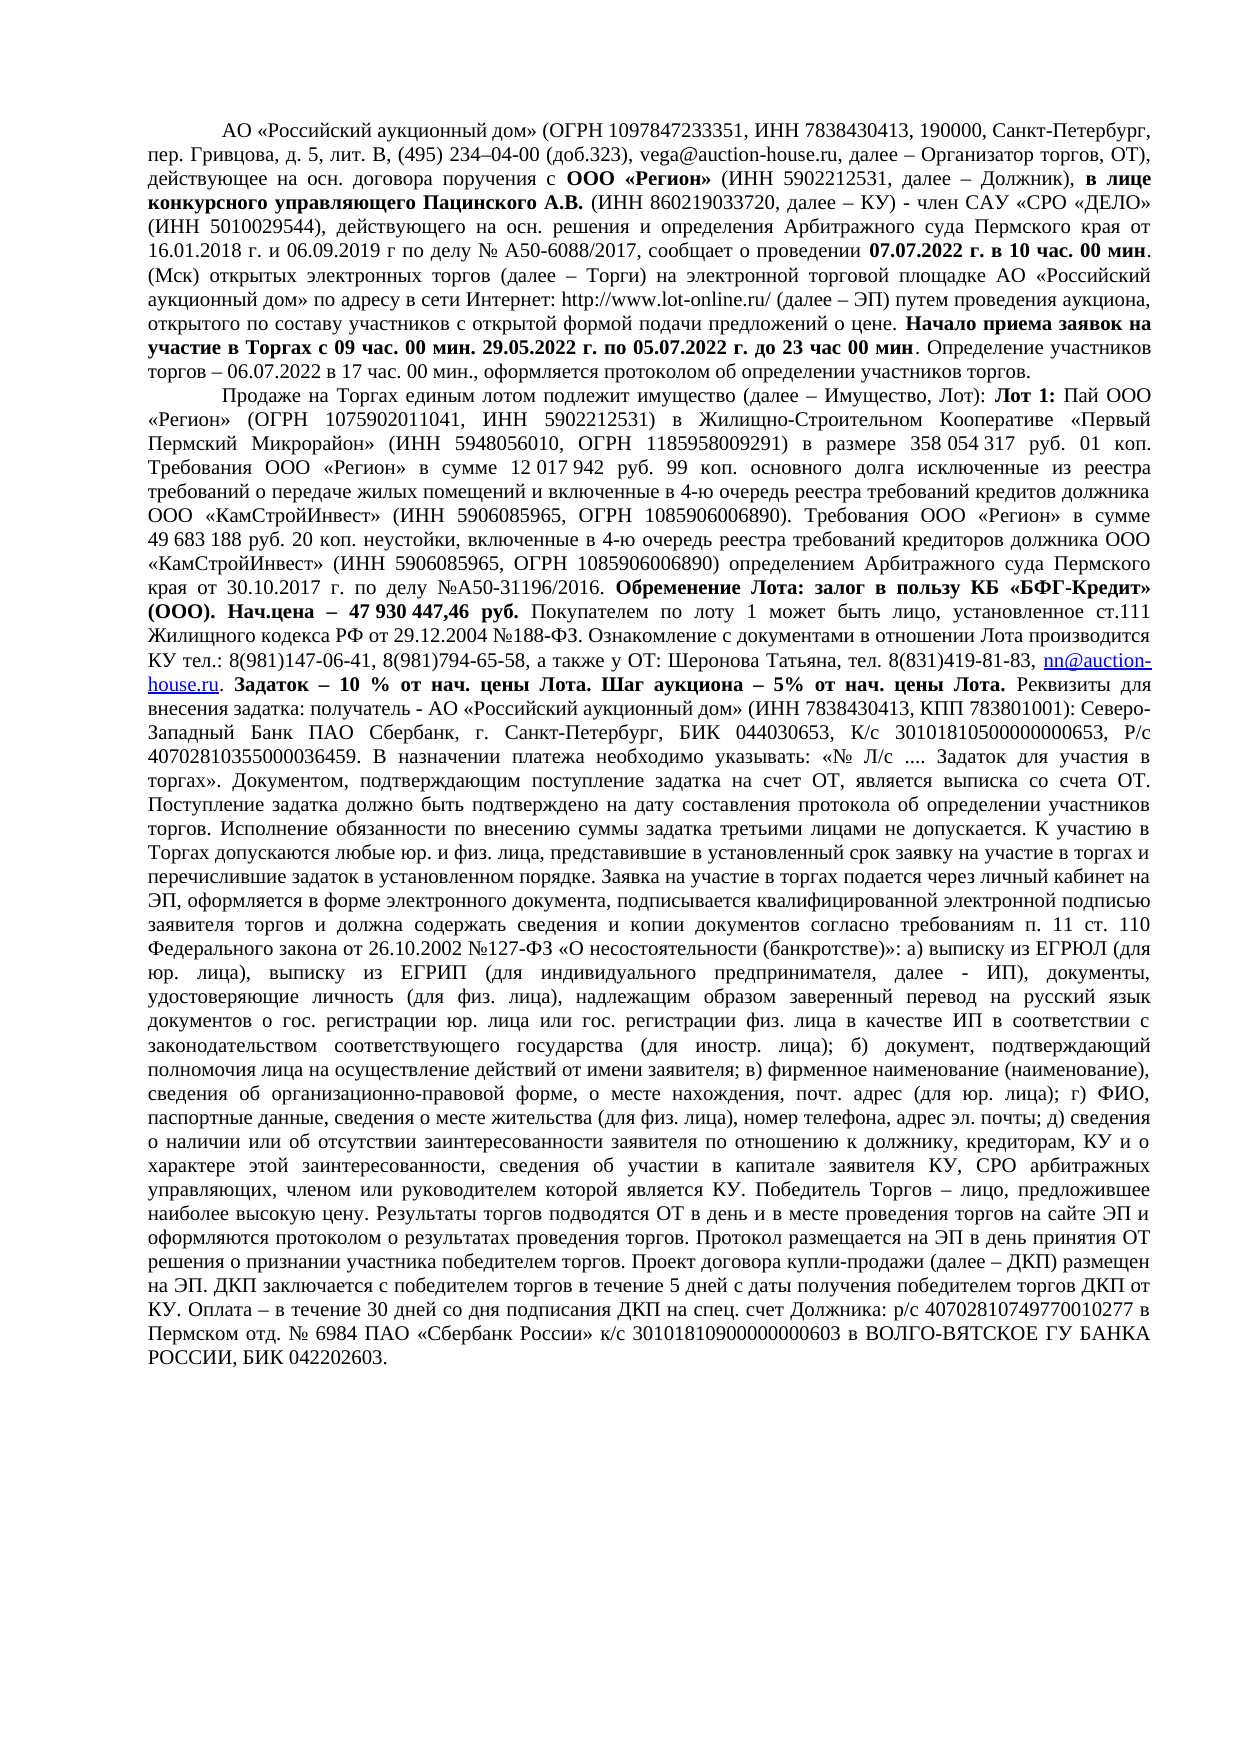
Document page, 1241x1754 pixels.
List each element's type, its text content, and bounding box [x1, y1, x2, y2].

text Продаже на Торгах единым лотом подлежит имущество (далее – Имущество, Лот): Лот 1: Пай ООО «Регион» (ОГРН 1075902011041, ИНН 5902212531) в Жилищно-Строительном Кооперативе «Первый Пермский Микрорайон» (ИНН 5948056010, ОГРН 1185958009291) в размере 358 054 317 руб. 01 коп. Требования ООО «Регион» в сумме 12 017 942 руб. 99 коп. основного долга исключенные из реестра требований о передаче жилых помещений и включенные в 4-ю очередь реестра требований кредитов должника ООО «КамСтройИнвест» (ИНН 5906085965, ОГРН 1085906006890). Требования ООО «Регион» в сумме 49 683 188 руб. 20 коп. неустойки, включенные в 4-ю очередь реестра требований кредиторов должника ООО «КамСтройИнвест» (ИНН 5906085965, ОГРН 1085906006890) определением Арбитражного суда Пермского края от 30.10.2017 г. по делу №А50-31196/2016. Обременение Лота: залог в пользу КБ «БФГ-Кредит» (ООО). Нач.цена – 47 930 447,46 руб. Покупателем по лоту 1 может быть лицо, установленное ст.111 Жилищного кодекса РФ от 29.12.2004 №188-ФЗ. Ознакомление с документами в отношении Лота производится КУ тел.: 8(981)147-06-41, 8(981)794-65-58, а также у ОТ: Шеронова Татьяна, тел. 8(831)419-81-83, nn@auction-house.ru. Задаток – 10 % от нач. цены Лота. Шаг аукциона – 5% от нач. цены Лота. Реквизиты для внесения задатка: получатель - АО «Российский аукционный дом» (ИНН 7838430413, КПП 783801001): Северо-Западный Банк ПАО Сбербанк, г. Санкт-Петербург, БИК 044030653, К/с 30101810500000000653, Р/с 40702810355000036459. В назначении платежа необходимо указывать: «№ Л/с .... Задаток для участия в торгах». Документом, подтверждающим поступление задатка на счет ОТ, является выписка со счета ОТ. Поступление задатка должно быть подтверждено на дату составления протокола об определении участников торгов. Исполнение обязанности по внесению суммы задатка третьими лицами не допускается. К участию в Торгах допускаются любые юр. и физ. лица, представившие в установленный срок заявку на участие в торгах и перечислившие задаток в установленном порядке. Заявка на участие в торгах подается через личный кабинет на ЭП, оформляется в форме электронного документа, подписывается квалифицированной электронной подписью заявителя торгов и должна содержать сведения и копии документов согласно требованиям п. 11 ст. 110 Федерального закона от 26.10.2002 №127-ФЗ «О несостоятельности (банкротстве)»: а) выписку из ЕГРЮЛ (для юр. лица), выписку из ЕГРИП (для индивидуального предпринимателя, далее - ИП), документы, удостоверяющие личность (для физ. лица), надлежащим образом заверенный перевод на русский язык документов о гос. регистрации юр. лица или гос. регистрации физ. лица в качестве ИП в соответствии с законодательством соответствующего государства (для иностр. лица); б) документ, подтверждающий полномочия лица на осуществление действий от имени заявителя; в) фирменное наименование (наименование), сведения об организационно-правовой форме, о месте нахождения, почт. адрес (для юр. лица); г) ФИО, паспортные данные, сведения о месте жительства (для физ. лица), номер телефона, адрес эл. почты; д) сведения о наличии или об отсутствии заинтересованности заявителя по отношению к должнику, кредиторам, КУ и о характере этой заинтересованности, сведения об участии в капитале заявителя КУ, СРО арбитражных управляющих, членом или руководителем которой является КУ. Победитель Торгов – лицо, предложившее наиболее высокую цену. Результаты торгов подводятся ОТ в день и в месте проведения торгов на сайте ЭП и оформляются протоколом о результатах проведения торгов. Протокол размещается на ЭП в день принятия ОТ решения о признании участника победителем торгов. Проект договора купли-продажи (далее – ДКП) размещен на ЭП. ДКП заключается с победителем торгов в течение 5 дней с даты получения победителем торгов ДКП от КУ. Оплата – в течение 30 дней со дня подписания ДКП на спец. счет Должника: р/с 40702810749770010277 в Пермском отд. № 6984 ПАО «Сбербанк России» к/с 30101810900000000603 в ВОЛГО-ВЯТСКОЕ ГУ БАНКА РОССИИ, БИК 042202603. [148, 816, 1152, 1369]
text Продаже на Торгах единым лотом подлежит имущество (далее – Имущество, Лот): Лот 1: Пай ООО «Регион» (ОГРН 1075902011041, ИНН 5902212531) в Жилищно-Строительном Кооперативе «Первый Пермский Микрорайон» (ИНН 5948056010, ОГРН 1185958009291) в размере 358 054 317 руб. 01 коп. Требования ООО «Регион» в сумме 12 017 942 руб. 99 коп. основного долга исключенные из реестра требований о передаче жилых помещений и включенные в 4-ю очередь реестра требований кредитов должника ООО «КамСтройИнвест» (ИНН 5906085965, ОГРН 1085906006890). Требования ООО «Регион» в сумме 49 683 188 руб. 20 коп. неустойки, включенные в 4-ю очередь реестра требований кредиторов должника ООО «КамСтройИнвест» (ИНН 5906085965, ОГРН 1085906006890) определением Арбитражного суда Пермского края от 30.10.2017 г. по делу №А50-31196/2016. Обременение Лота: залог в пользу КБ «БФГ-Кредит» (ООО). Нач.цена – 47 930 447,46 руб. Покупателем по лоту 1 может быть лицо, установленное ст.111 Жилищного кодекса РФ от 29.12.2004 №188-ФЗ. Ознакомление с документами в отношении Лота производится КУ тел.: 8(981)147-06-41, 8(981)794-65-58, а также у ОТ: Шеронова Татьяна, тел. 8(831)419-81-83, nn@auction-house.ru. Задаток – 10 % от нач. цены Лота. Шаг аукциона – 5% от нач. цены Лота. Реквизиты для внесения задатка: получатель - АО «Российский аукционный дом» (ИНН 7838430413, КПП 783801001): Северо-Западный Банк ПАО Сбербанк, г. Санкт-Петербург, БИК 044030653, К/с 30101810500000000653, Р/с 40702810355000036459. В назначении платежа необходимо указывать: «№ Л/с .... Задаток для участия в торгах». Документом, подтверждающим поступление задатка на счет ОТ, является выписка со счета ОТ. Поступление задатка должно быть подтверждено на дату составления протокола об определении участников торгов. Исполнение обязанности по внесению суммы задатка третьими лицами не допускается. К участию в Торгах допускаются любые юр. и физ. лица, представившие в установленный срок заявку на участие в торгах и перечислившие задаток в установленном порядке. Заявка на участие в торгах подается через личный кабинет на ЭП, оформляется в форме электронного документа, подписывается квалифицированной электронной подписью заявителя торгов и должна содержать сведения и копии документов согласно требованиям п. 11 ст. 110 Федерального закона от 26.10.2002 №127-ФЗ «О несостоятельности (банкротстве)»: а) выписку из ЕГРЮЛ (для юр. лица), выписку из ЕГРИП (для индивидуального предпринимателя, далее - ИП), документы, удостоверяющие личность (для физ. лица), надлежащим образом заверенный перевод на русский язык документов о гос. регистрации юр. лица или гос. регистрации физ. лица в качестве ИП в соответствии с законодательством соответствующего государства (для иностр. лица); б) документ, подтверждающий полномочия лица на осуществление действий от имени заявителя; в) фирменное наименование (наименование), сведения об организационно-правовой форме, о месте нахождения, почт. адрес (для юр. лица); г) ФИО, паспортные данные, сведения о месте жительства (для физ. лица), номер телефона, адрес эл. почты; д) сведения о наличии или об отсутствии заинтересованности заявителя по отношению к должнику, кредиторам, КУ и о характере этой заинтересованности, сведения об участии в капитале заявителя КУ, СРО арбитражных управляющих, членом или руководителем которой является КУ. Победитель Торгов – лицо, предложившее наиболее высокую цену. Результаты торгов подводятся ОТ в день и в месте проведения торгов на сайте ЭП и оформляются протоколом о результатах проведения торгов. Протокол размещается на ЭП в день принятия ОТ решения о признании участника победителем торгов. Проект договора купли-продажи (далее – ДКП) размещен на ЭП. ДКП заключается с победителем торгов в течение 5 дней с даты получения победителем торгов ДКП от КУ. Оплата – в течение 30 дней со дня подписания ДКП на спец. счет Должника: р/с 40702810749770010277 в Пермском отд. № 6984 ПАО «Сбербанк России» к/с 30101810900000000603 в ВОЛГО-ВЯТСКОЕ ГУ БАНКА РОССИИ, БИК 042202603. [148, 383, 1152, 792]
text АО «Российский аукционный дом» (ОГРН 1097847233351, ИНН 7838430413, 190000, Санкт-Петербург, пер. Гривцова, д. 5, лит. В, (495) 234–04-00 (доб.323), vega@auction-house.ru, далее – Организатор торгов, ОТ), действующее на осн. договора поручения с ООО «Регион» (ИНН 5902212531, далее – Должник), в лице конкурсного управляющего Пацинского А.В. (ИНН 860219033720, далее – КУ) - член САУ «СРО «ДЕЛО» (ИНН 5010029544), действующего на осн. решения и определения Арбитражного суда Пермского края от 16.01.2018 г. и 06.09.2019 г по делу № А50-6088/2017, сообщает о проведении 07.07.2022 г. в 10 час. 00 мин. (Мск) открытых электронных торгов (далее – Торги) на электронной торговой площадке АО «Российский аукционный дом» по адресу в сети Интернет: http://www.lot-online.ru/ (далее – ЭП) путем проведения аукциона, открытого по составу участников с открытой формой подачи предложений о цене. Начало приема заявок на участие в Торгах с 09 час. 00 мин. 29.05.2022 г. по 05.07.2022 г. до 23 час 00 мин. Определение участников торгов – 06.07.2022 в 17 час. 00 мин., оформляется протоколом об определении участников торгов. [148, 118, 1152, 383]
